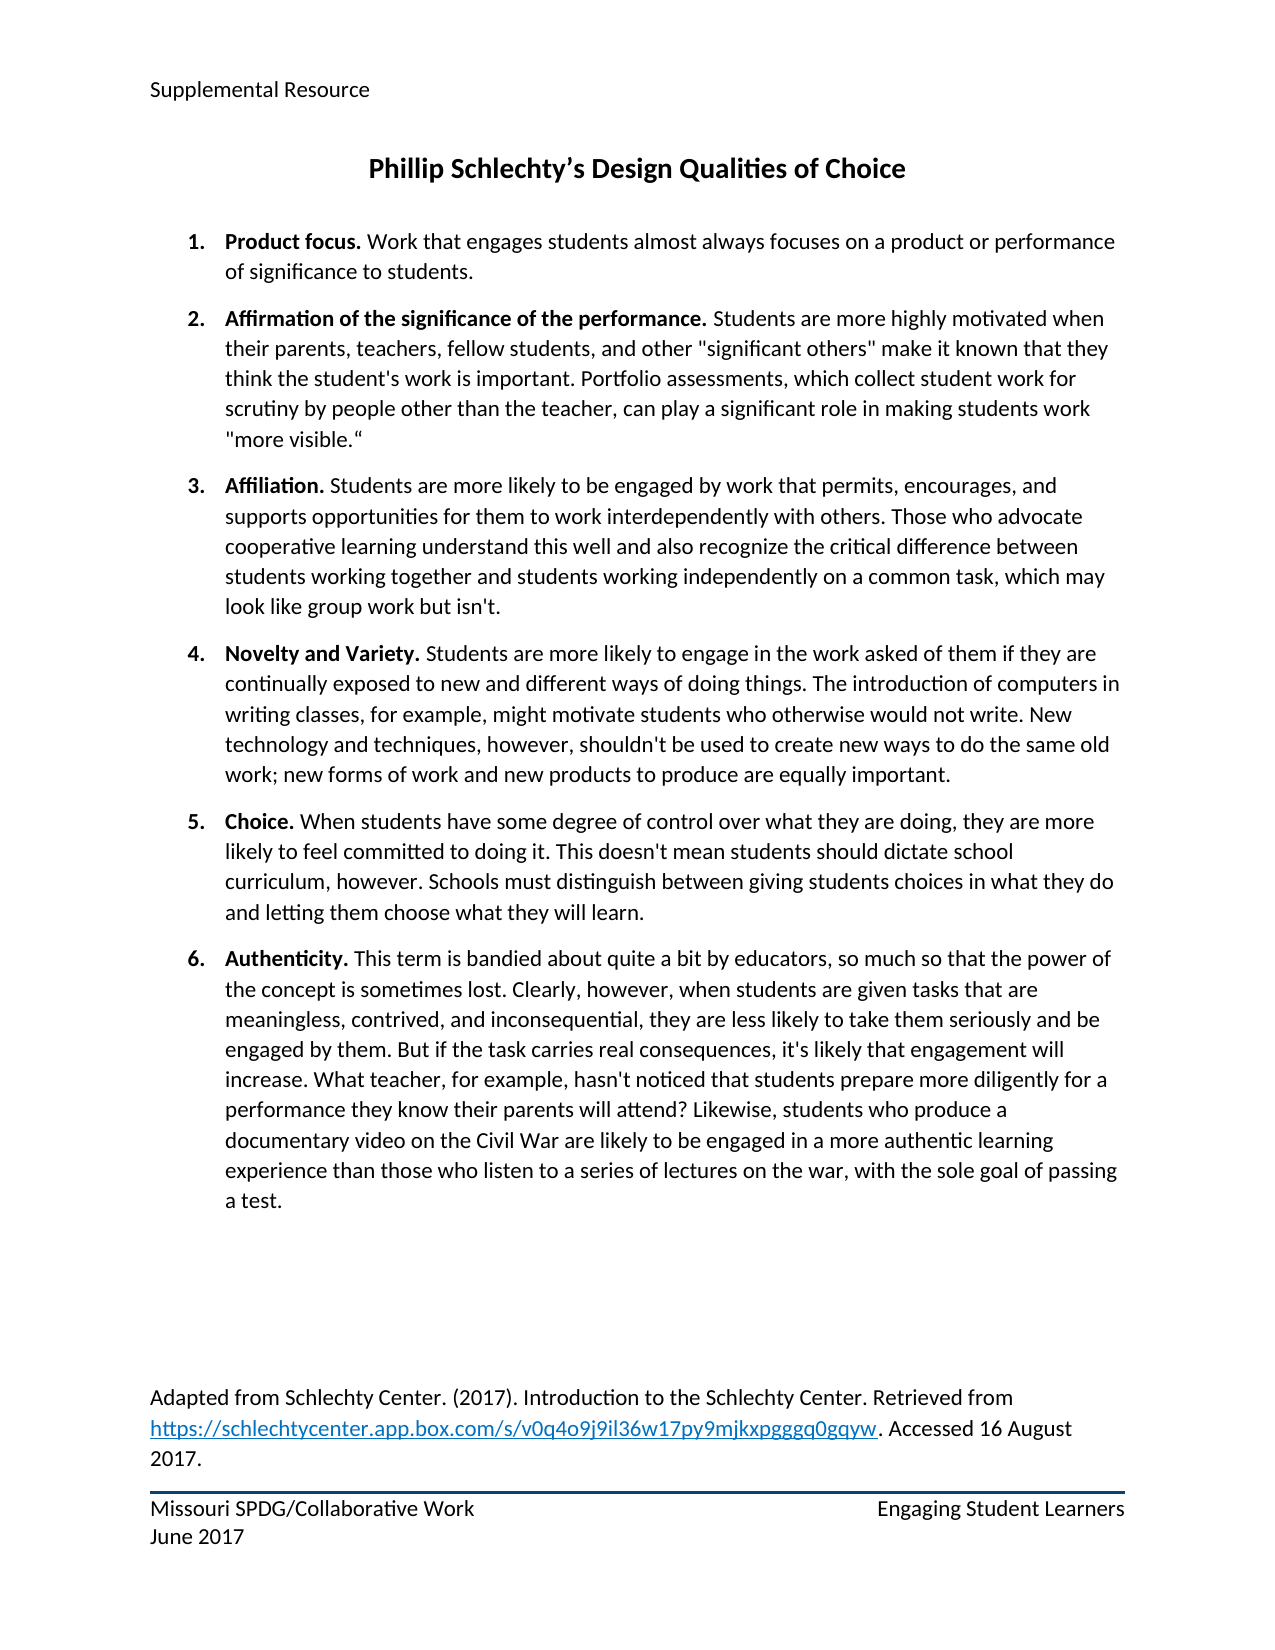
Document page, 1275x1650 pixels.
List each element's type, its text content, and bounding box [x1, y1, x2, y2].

list Novelty and Variety. Students are more likely to engage in the work asked of them if they are continually exposed to new and different ways of doing things. The introduction of computers in writing classes, for example, might motivate students who otherwise would not write. New technology and techniques, however, shouldn't be used to create new ways to do the same old work; new forms of work and new products to produce are equally important. [187, 639, 1125, 788]
list Authenticity. This term is bandied about quite a bit by educators, so much so that the power of the concept is sometimes lost. Clearly, however, when students are given tasks that are meaningless, contrived, and inconsequential, they are less likely to take them seriously and be engaged by them. But if the task carries real consequences, it's likely that engagement will increase. What teacher, for example, hasn't noticed that students prepare more diligently for a performance they know their parents will attend? Likewise, students who produce a documentary video on the Civil War are likely to be engaged in a more authentic learning experience than those who listen to a series of lectures on the war, with the sole goal of passing a test. [187, 944, 1125, 1214]
text Phillip Schlechty’s Design Qualities of Choice [150, 150, 1125, 186]
list Affiliation. Students are more likely to be engaged by work that permits, encourages, and supports opportunities for them to work interdependently with others. Those who advocate cooperative learning understand this well and also recognize the critical difference between students working together and students working independently on a common task, which may look like group work but isn't. [187, 472, 1125, 621]
list Product focus. Work that engages students almost always focuses on a product or performance of significance to students. [187, 227, 1125, 285]
list Affirmation of the significance of the performance. Students are more highly motivated when their parents, teachers, fellow students, and other "significant others" make it known that they think the student's work is important. Portfolio assessments, which collect student work for scrutiny by people other than the teacher, can play a significant role in making students work "more visible.“ [187, 304, 1125, 453]
list Choice. When students have some degree of control over what they are doing, they are more likely to feel committed to doing it. This doesn't mean students should dictate school curriculum, however. Schools must distinguish between giving students choices in what they do and letting them choose what they will learn. [187, 807, 1125, 926]
